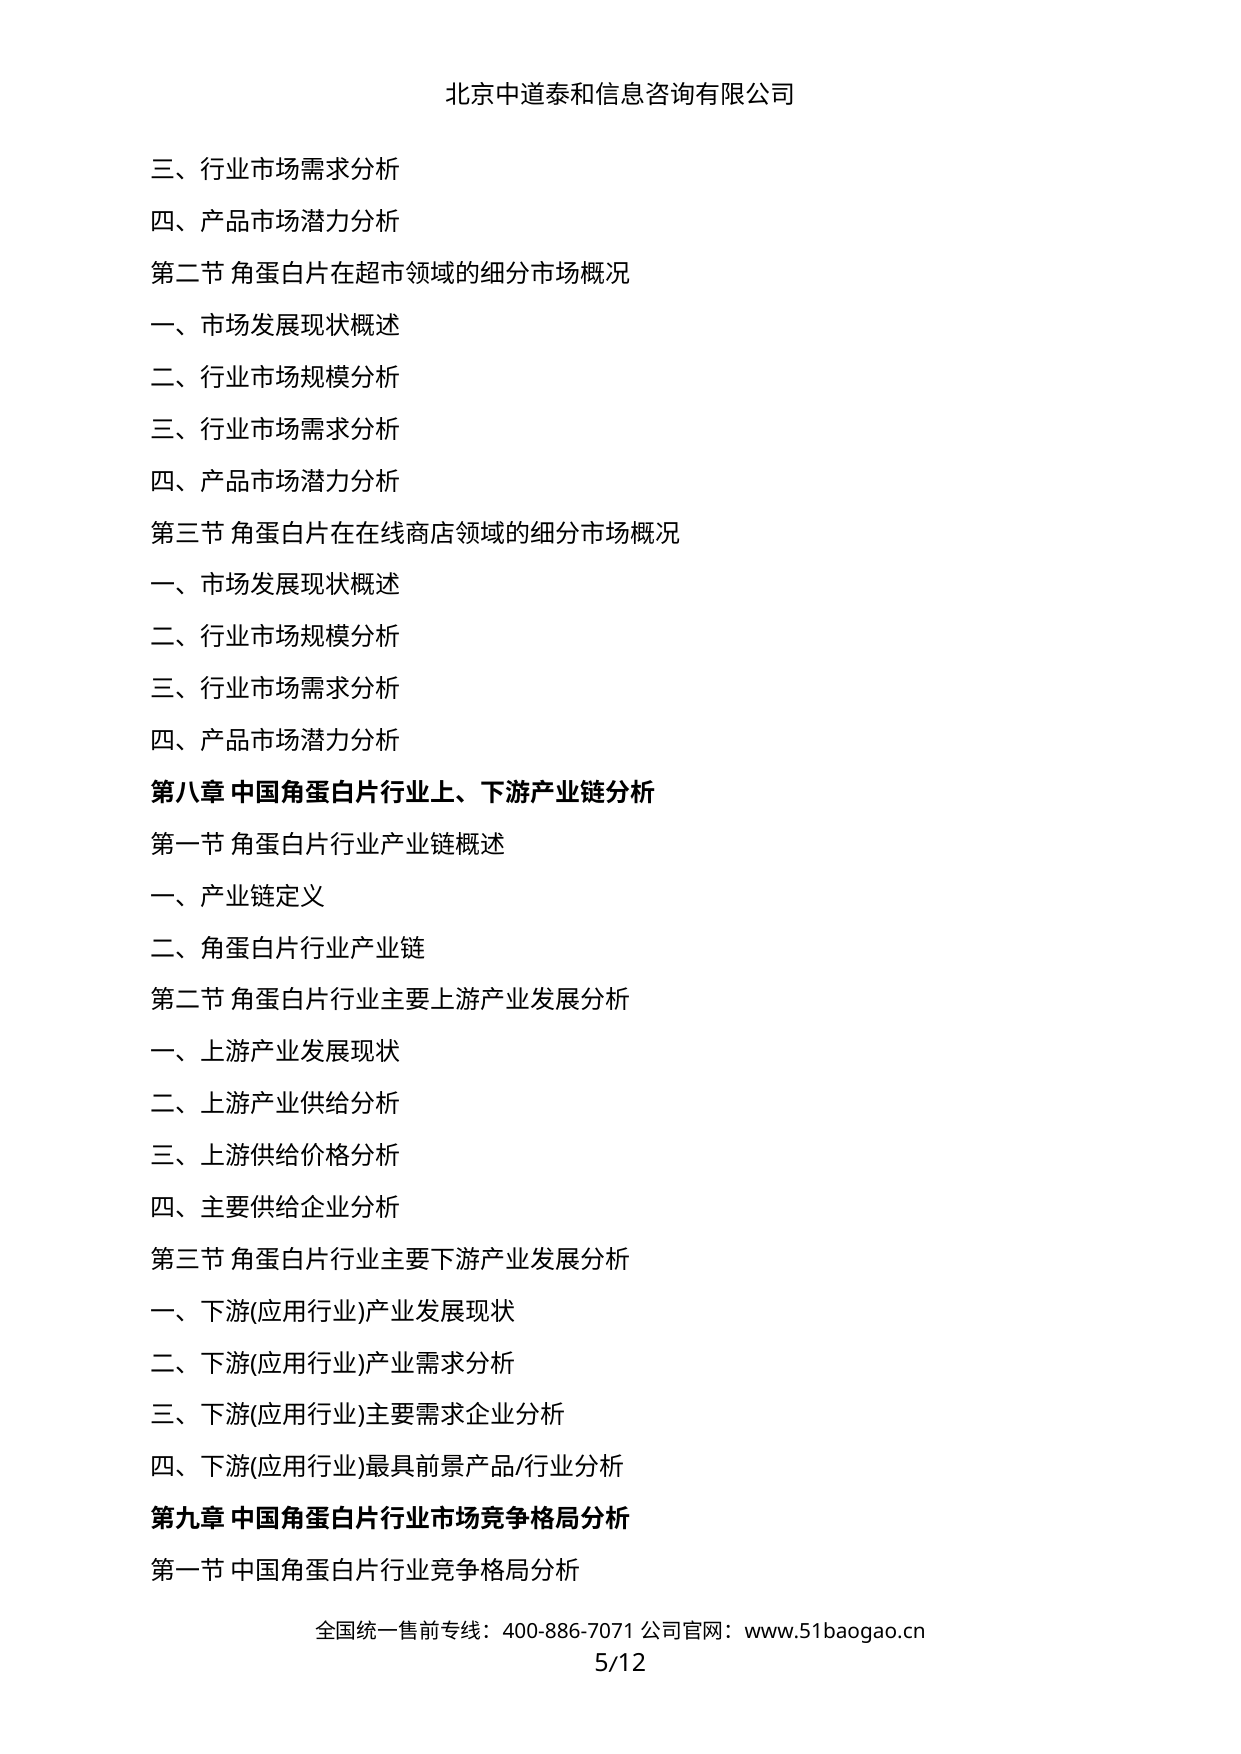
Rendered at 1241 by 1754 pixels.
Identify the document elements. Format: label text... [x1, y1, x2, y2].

text 一、市场发展现状概述 [150, 306, 1090, 342]
text 第三节 角蛋白片行业主要下游产业发展分析 [150, 1239, 1090, 1276]
text 第二节 角蛋白片在超市领域的细分市场概况 [150, 254, 1090, 290]
text 一、下游(应用行业)产业发展现状 [150, 1291, 1090, 1327]
text 第一节 角蛋白片行业产业链概述 [150, 824, 1090, 861]
text 第二节 角蛋白片行业主要上游产业发展分析 [150, 980, 1090, 1016]
text 三、行业市场需求分析 [150, 409, 1090, 446]
text 一、市场发展现状概述 [150, 565, 1090, 601]
text 二、行业市场规模分析 [150, 617, 1090, 653]
text 四、主要供给企业分析 [150, 1187, 1090, 1224]
text 四、产品市场潜力分析 [150, 461, 1090, 497]
text 第一节 中国角蛋白片行业竞争格局分析 [150, 1551, 1090, 1587]
text 三、行业市场需求分析 [150, 150, 1090, 186]
text 一、上游产业发展现状 [150, 1032, 1090, 1068]
text 二、下游(应用行业)产业需求分析 [150, 1343, 1090, 1379]
text 二、角蛋白片行业产业链 [150, 928, 1090, 964]
text 二、行业市场规模分析 [150, 357, 1090, 394]
text 四、产品市场潜力分析 [150, 721, 1090, 757]
text 二、上游产业供给分析 [150, 1084, 1090, 1120]
text 第九章 中国角蛋白片行业市场竞争格局分析 [150, 1499, 1090, 1535]
text 第三节 角蛋白片在在线商店领域的细分市场概况 [150, 513, 1090, 549]
text 三、行业市场需求分析 [150, 669, 1090, 705]
text 第八章 中国角蛋白片行业上、下游产业链分析 [150, 772, 1090, 809]
text 一、产业链定义 [150, 876, 1090, 912]
text 四、产品市场潜力分析 [150, 202, 1090, 238]
text 三、上游供给价格分析 [150, 1136, 1090, 1172]
text 三、下游(应用行业)主要需求企业分析 [150, 1395, 1090, 1431]
text 四、下游(应用行业)最具前景产品/行业分析 [150, 1447, 1090, 1483]
